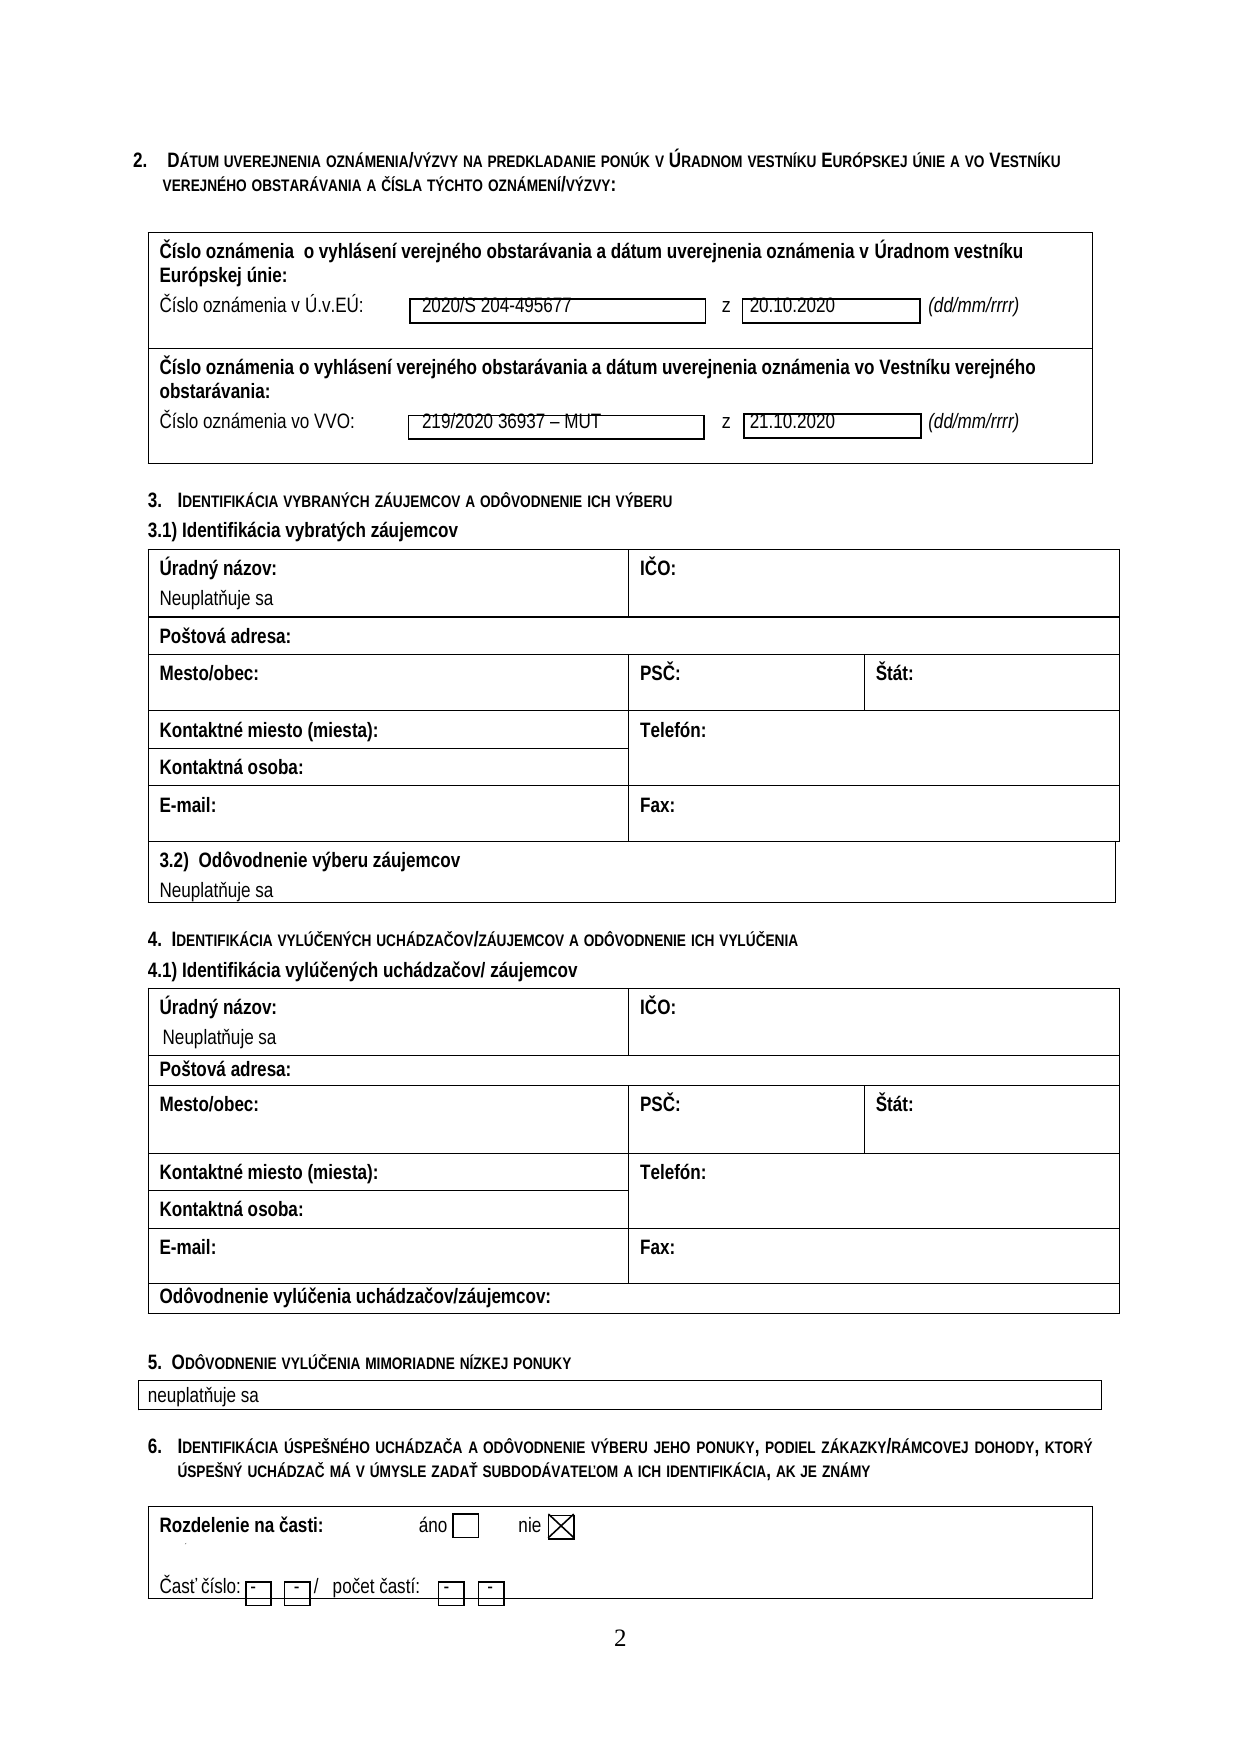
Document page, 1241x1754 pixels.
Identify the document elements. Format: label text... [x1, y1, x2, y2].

table_header IČO: [629, 989, 1119, 1055]
table_cell Kontaktné miesto (miesta): [149, 1154, 628, 1190]
table_cell Štát: [865, 655, 1119, 710]
table_header Úradný názov: Neuplatňuje sa [149, 989, 628, 1055]
text 4. Identifikácia vylúčených uchádzačov/záujemcov a odôvodnenie ich vylúčenia [148, 927, 1093, 951]
list Identifikácia úspešného uchádzača a odôvodnenie výberu jeho ponuky, podiel zákazky/rámcovej dohody, ktorý úspešný uchádzač má v úmysle zadať subdodávateľom a ich identifikácia, ak je známy [148, 1434, 1093, 1482]
table_header Číslo oznámenia o vyhlásení verejného obstarávania a dátum uverejnenia oznámenia v Úradnom vestníku Európskej únie: Číslo oznámenia v Ú.v.EÚ: 2020/S 204-495677 z 20.10.2020 (dd/mm/rrrr) [149, 233, 1092, 348]
table_cell PSČ: [629, 1086, 864, 1153]
table_cell Poštová adresa: [149, 618, 1119, 654]
table_cell Mesto/obec: [149, 1086, 628, 1153]
table_cell Kontaktné miesto (miesta): [149, 711, 628, 748]
table_cell Číslo oznámenia o vyhlásení verejného obstarávania a dátum uverejnenia oznámenia vo Vestníku verejného obstarávania: Číslo oznámenia vo VVO: 219/2020 36937 – MUT z 21.10.2020 (dd/mm/rrrr) [149, 349, 1092, 463]
table_cell Telefón: [629, 1154, 1119, 1228]
text 2. Dátum uverejnenia oznámenia/výzvy na predkladanie ponúk v Úradnom vestníku Európskej únie a vo Vestníku verejného obstarávania a čísla týchto oznámení/výzvy: [133, 148, 1093, 196]
table_cell E-mail: [149, 1229, 628, 1283]
text neuplatňuje sa [139, 1381, 1101, 1409]
text 4.1) Identifikácia vylúčených uchádzačov/ záujemcov [148, 957, 1093, 981]
table_header Úradný názov: Neuplatňuje sa [149, 550, 628, 616]
table_cell Fax: [629, 1229, 1119, 1283]
table_cell 3.2) Odôvodnenie výberu záujemcov Neuplatňuje sa [149, 842, 1115, 902]
list Identifikácia vybraných záujemcov a odôvodnenie ich výberu [148, 488, 1093, 512]
table_cell Odôvodnenie vylúčenia uchádzačov/záujemcov: [149, 1284, 1119, 1312]
table_cell Poštová adresa: [149, 1056, 1119, 1085]
table_cell Kontaktná osoba: [149, 1191, 628, 1228]
table_cell Fax: [629, 786, 1119, 841]
text 3.1) Identifikácia vybratých záujemcov [148, 518, 1093, 542]
table_header IČO: [629, 550, 1119, 616]
table_cell PSČ: [629, 655, 864, 710]
text 5. Odôvodnenie vylúčenia mimoriadne nízkej ponuky [148, 1350, 1093, 1374]
table_cell Kontaktná osoba: [149, 749, 628, 785]
table_cell Mesto/obec: [149, 655, 628, 710]
table_cell Telefón: [629, 711, 1119, 785]
table_cell Štát: [865, 1086, 1119, 1153]
table_cell E-mail: [149, 786, 628, 841]
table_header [149, 1507, 1092, 1598]
